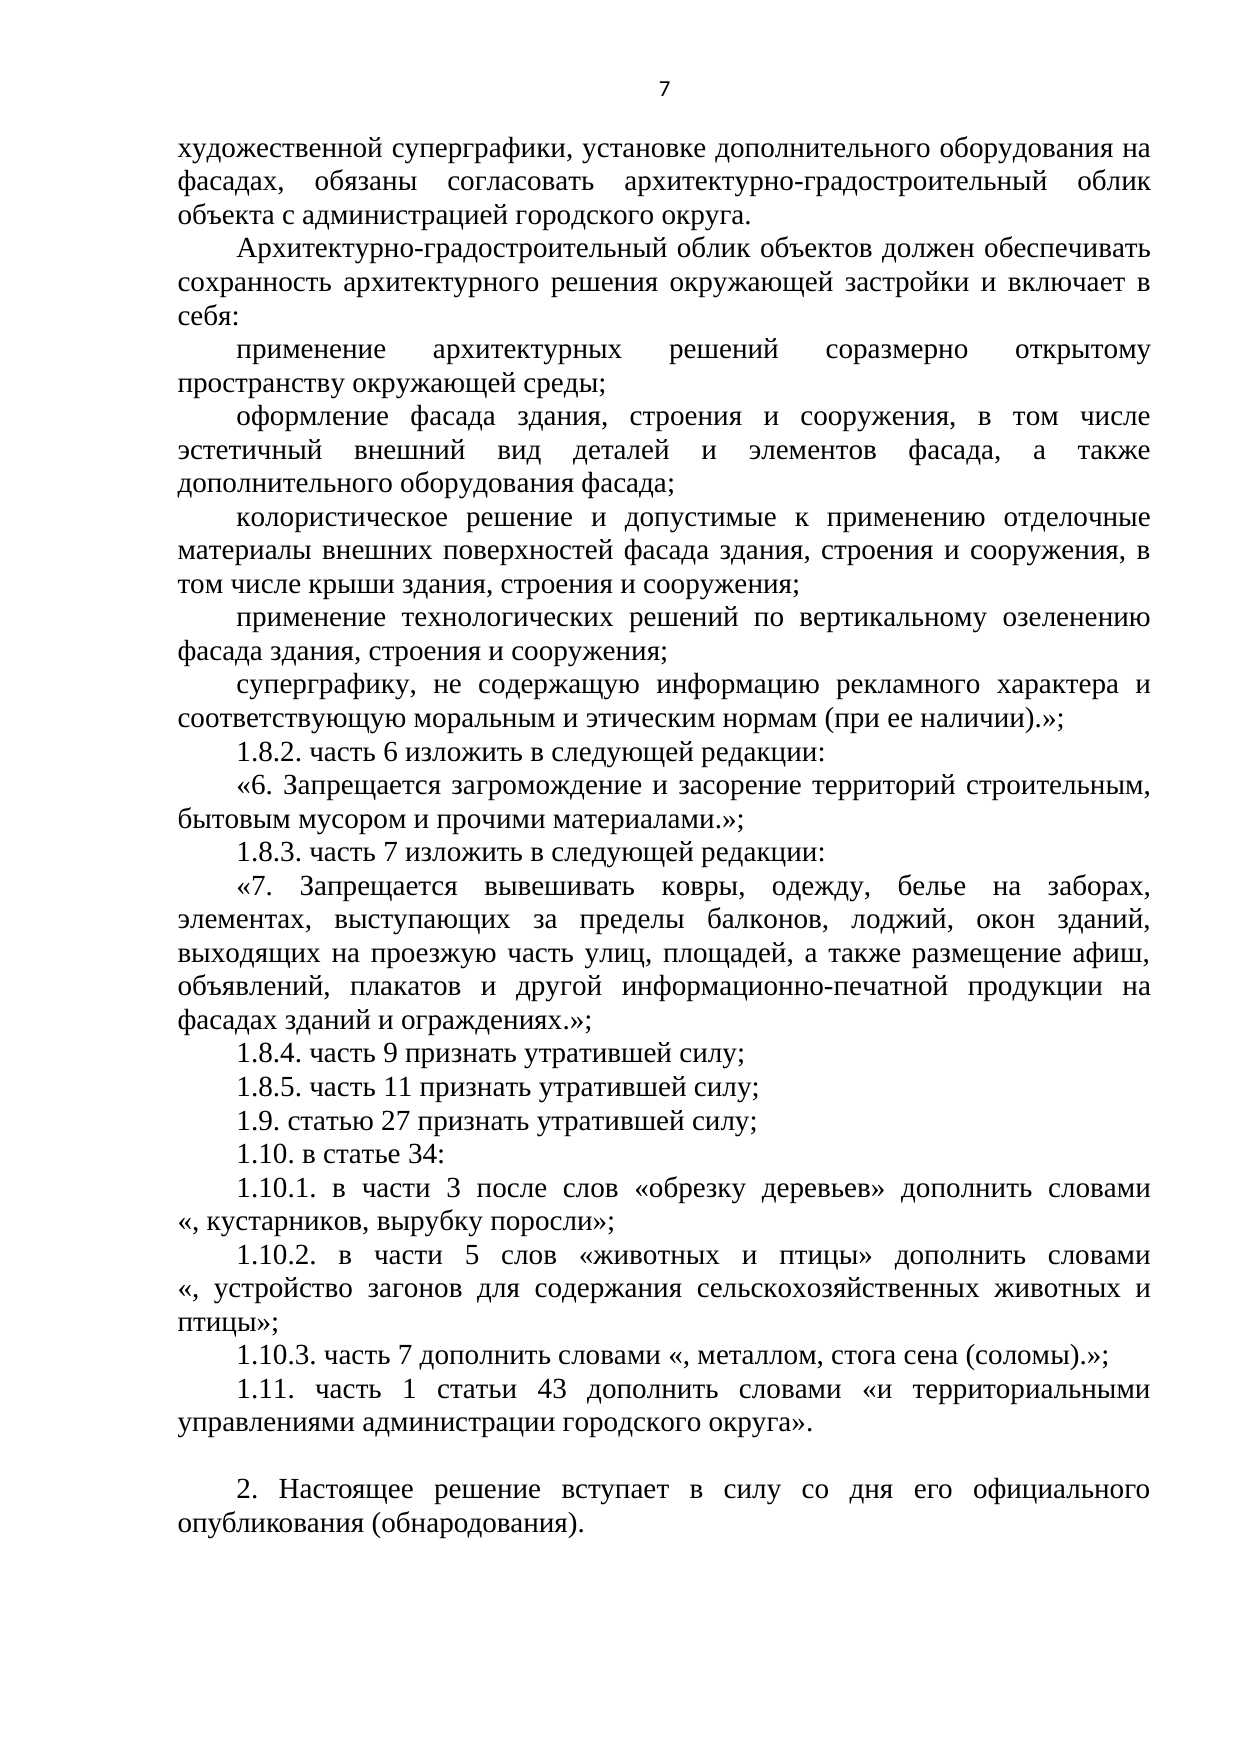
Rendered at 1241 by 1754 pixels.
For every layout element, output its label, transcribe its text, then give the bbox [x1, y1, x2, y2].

text 1.8.4. часть 9 признать утратившей силу; [177, 1036, 1152, 1069]
text 1.11. часть 1 статьи 43 дополнить словами «и территориальными управлениями администрации городского округа». [177, 1371, 1152, 1438]
text применение технологических решений по вертикальному озеленению фасада здания, строения и сооружения; [177, 599, 1152, 667]
text 1.9. статью 27 признать утратившей силу; [177, 1103, 1152, 1136]
text «7. Запрещается вывешивать ковры, одежду, белье на заборах, элементах, выступающих за пределы балконов, лоджий, окон зданий, выходящих на проезжую часть улиц, площадей, а также размещение афиш, объявлений, плакатов и другой информационно-печатной продукции на фасадах зданий и ограждениях.»; [177, 868, 1152, 1036]
text колористическое решение и допустимые к применению отделочные материалы внешних поверхностей фасада здания, строения и сооружения, в том числе крыши здания, строения и сооружения; [177, 499, 1152, 599]
text 1.10.3. часть 7 дополнить словами «, металлом, стога сена (соломы).»; [177, 1337, 1152, 1371]
text применение архитектурных решений соразмерно открытому пространству окружающей среды; [177, 331, 1152, 398]
text суперграфику, не содержащую информацию рекламного характера и соответствующую моральным и этическим нормам (при ее наличии).»; [177, 667, 1152, 734]
text оформление фасада здания, строения и сооружения, в том числе эстетичный внешний вид деталей и элементов фасада, а также дополнительного оборудования фасада; [177, 398, 1152, 499]
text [177, 130, 1152, 231]
text 2. Настоящее решение вступает в силу со дня его официального опубликования (обнародования). [177, 1472, 1152, 1539]
text 1.10. в статье 34: [177, 1136, 1152, 1170]
text «6. Запрещается загромождение и засорение территорий строительным, бытовым мусором и прочими материалами.»; [177, 767, 1152, 834]
text Архитектурно-градостроительный облик объектов должен обеспечивать сохранность архитектурного решения окружающей застройки и включает в себя: [177, 231, 1152, 331]
text 1.8.5. часть 11 признать утратившей силу; [177, 1069, 1152, 1103]
text 1.8.2. часть 6 изложить в следующей редакции: [177, 734, 1152, 767]
text 1.10.1. в части 3 после слов «обрезку деревьев» дополнить словами «, кустарников, вырубку поросли»; [177, 1170, 1152, 1237]
text 1.8.3. часть 7 изложить в следующей редакции: [177, 834, 1152, 868]
text 1.10.2. в части 5 слов «животных и птицы» дополнить словами «, устройство загонов для содержания сельскохозяйственных животных и птицы»; [177, 1237, 1152, 1337]
